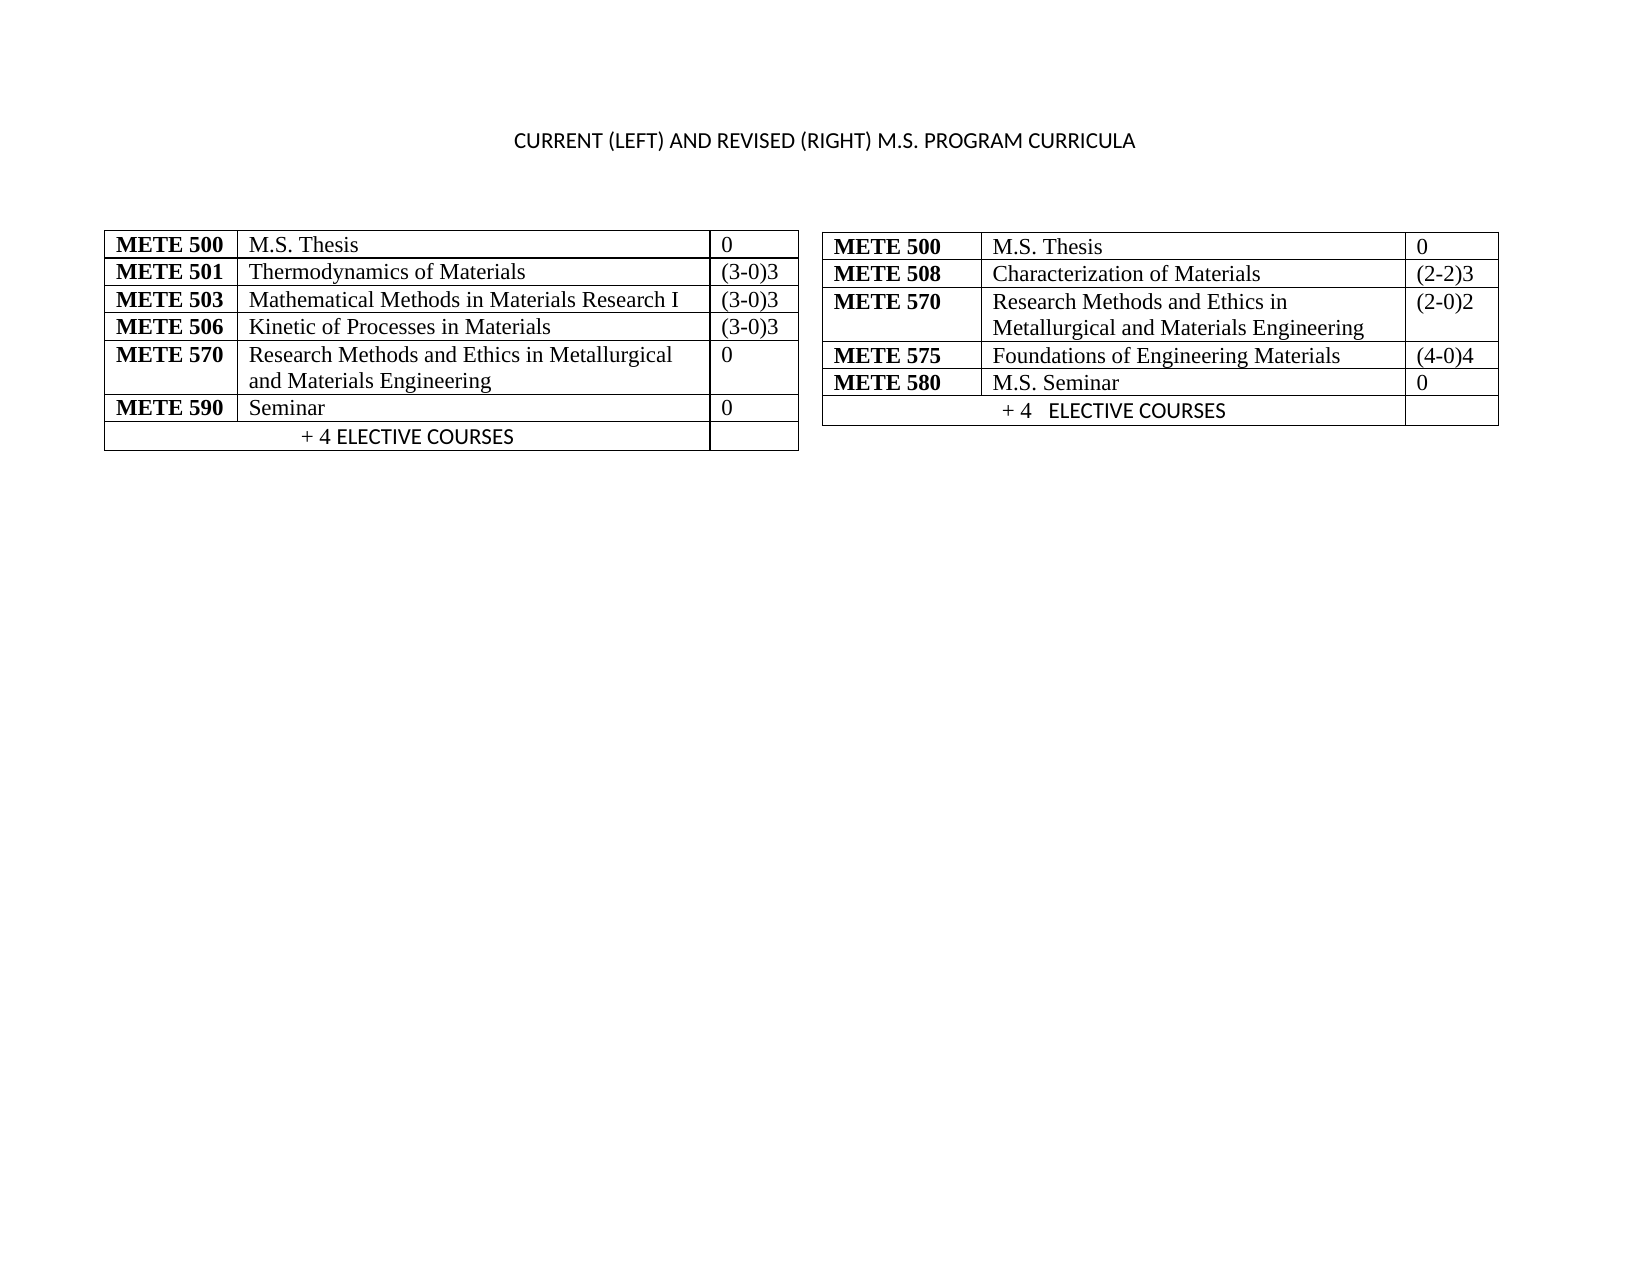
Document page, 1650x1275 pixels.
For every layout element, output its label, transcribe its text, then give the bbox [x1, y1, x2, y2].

table_header M.S. Thesis [982, 233, 1405, 259]
table_cell METE 575 [823, 342, 981, 368]
table_cell METE 580 [823, 369, 981, 395]
table_cell [711, 422, 798, 450]
table_cell [1406, 396, 1498, 424]
table_cell Foundations of Engineering Materials [982, 342, 1405, 368]
table_cell Research Methods and Ethics in Metallurgical and Materials Engineering [982, 288, 1405, 341]
table_cell METE 590 [105, 395, 237, 421]
table_cell METE 501 [105, 259, 237, 285]
table_cell (3-0)3 [711, 259, 798, 285]
text CURRENT (LEFT) AND REVISED (RIGHT) M.S. PROGRAM CURRICULA [75, 126, 1575, 154]
table_cell Thermodynamics of Materials [238, 259, 709, 285]
table_cell Seminar [238, 395, 709, 421]
table_cell (4-0)4 [1406, 342, 1498, 368]
table_header METE 500 [823, 233, 981, 259]
table_cell METE 508 [823, 260, 981, 287]
table_cell Kinetic of Processes in Materials [238, 313, 709, 340]
table_cell METE 570 [105, 341, 237, 393]
table_cell (2-0)2 [1406, 288, 1498, 341]
table_cell Characterization of Materials [982, 260, 1405, 287]
table_cell (3-0)3 [711, 313, 798, 340]
table_cell + 4 ELECTIVE COURSES [105, 422, 709, 450]
table_cell METE 570 [823, 288, 981, 341]
table_cell METE 506 [105, 313, 237, 340]
table_header M.S. Thesis [238, 231, 709, 257]
table_cell Research Methods and Ethics in Metallurgical and Materials Engineering [238, 341, 709, 393]
table_header 0 [711, 231, 798, 257]
table_cell METE 503 [105, 286, 237, 312]
table_cell M.S. Seminar [982, 369, 1405, 395]
table_cell 0 [711, 341, 798, 393]
table_cell (3-0)3 [711, 286, 798, 312]
table_cell (2-2)3 [1406, 260, 1498, 287]
table_cell + 4 ELECTIVE COURSES [823, 396, 1405, 424]
table_header 0 [1406, 233, 1498, 259]
table_cell Mathematical Methods in Materials Research I [238, 286, 709, 312]
table_header METE 500 [105, 231, 237, 257]
table_cell 0 [1406, 369, 1498, 395]
table_cell 0 [711, 395, 798, 421]
